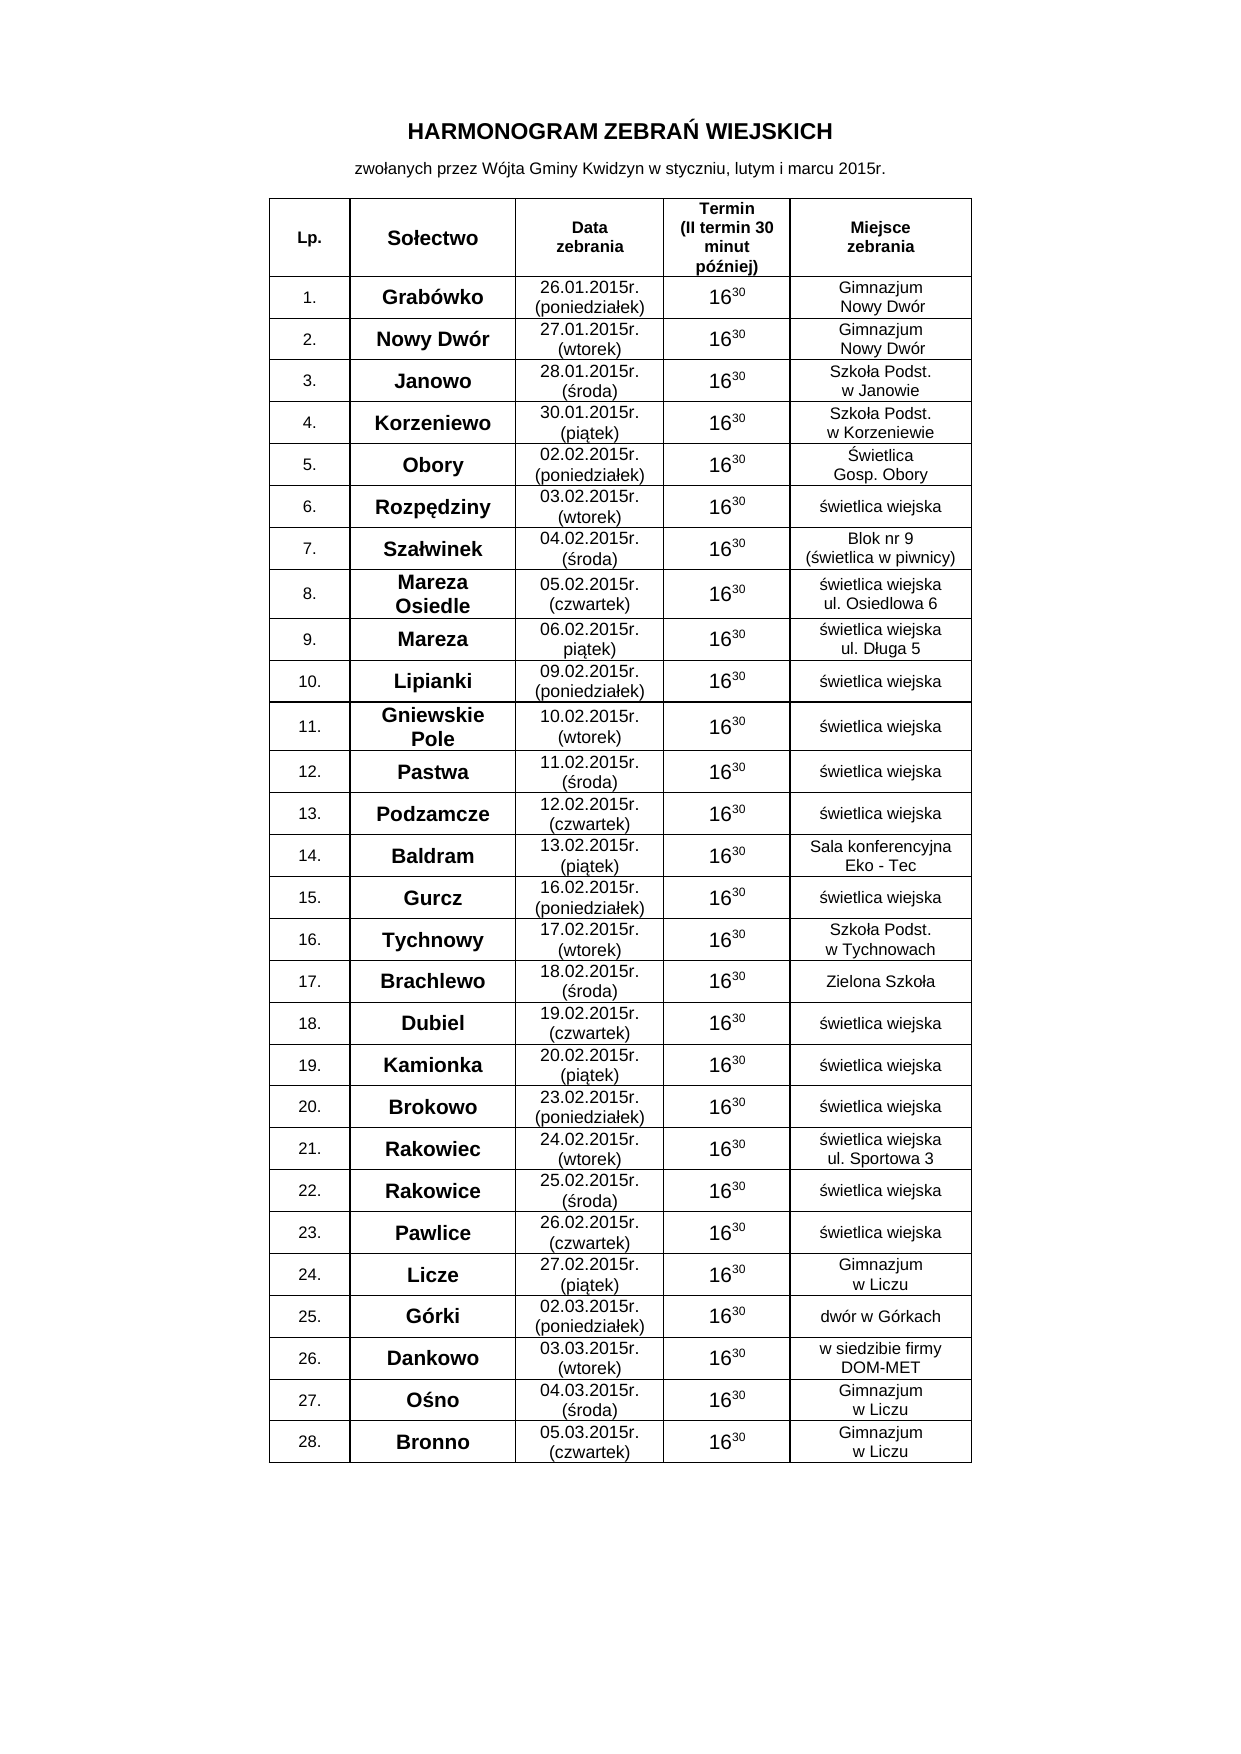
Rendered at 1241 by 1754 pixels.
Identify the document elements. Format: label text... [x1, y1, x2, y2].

table_cell Kamionka [351, 1045, 515, 1085]
table_cell Rakowiec [351, 1128, 515, 1169]
table_cell 03.03.2015r. (wtorek) [516, 1338, 663, 1378]
table_cell świetlica wiejska [791, 1003, 971, 1043]
table_cell 1630 [664, 835, 789, 876]
table_cell Gimnazjum Nowy Dwór [791, 319, 971, 359]
table_cell 02.03.2015r. (poniedziałek) [516, 1296, 663, 1337]
table_cell świetlica wiejska [791, 877, 971, 918]
table_cell 1630 [664, 1254, 789, 1295]
table_cell świetlica wiejska [791, 661, 971, 701]
table_cell 1630 [664, 1338, 789, 1378]
table_cell 1. [270, 277, 349, 317]
table_cell Rozpędziny [351, 486, 515, 527]
table_cell 26.02.2015r. (czwartek) [516, 1212, 663, 1253]
table_cell 14. [270, 835, 349, 876]
table_cell Obory [351, 444, 515, 485]
table_header Miejsce zebrania [791, 199, 971, 276]
table_cell 11.02.2015r. (środa) [516, 751, 663, 792]
table_cell Korzeniewo [351, 402, 515, 443]
table_cell 28. [270, 1421, 349, 1462]
text zwołanych przez Wójta Gminy Kwidzyn w styczniu, lutym i marcu 2015r. [148, 158, 1092, 178]
text HARMONOGRAM ZEBRAŃ WIEJSKICH [148, 118, 1092, 144]
table_cell 26.01.2015r. (poniedziałek) [516, 277, 663, 317]
table_cell 05.02.2015r. (czwartek) [516, 570, 663, 618]
table_cell 1630 [664, 619, 789, 659]
table_cell świetlica wiejska ul. Długa 5 [791, 619, 971, 659]
table_cell Zielona Szkoła [791, 961, 971, 1002]
table_cell Dankowo [351, 1338, 515, 1378]
table_cell 03.02.2015r. (wtorek) [516, 486, 663, 527]
table_cell 12.02.2015r. (czwartek) [516, 793, 663, 834]
table_cell 2. [270, 319, 349, 359]
table_cell 1630 [664, 1045, 789, 1085]
table_cell 1630 [664, 528, 789, 569]
table_cell Gimnazjum w Liczu [791, 1254, 971, 1295]
table_cell Grabówko [351, 277, 515, 317]
table_cell 1630 [664, 1380, 789, 1420]
table_cell 1630 [664, 661, 789, 701]
table_cell Szkoła Podst. w Korzeniewie [791, 402, 971, 443]
table_cell 1630 [664, 1128, 789, 1169]
table_cell Sala konferencyjna Eko - Tec [791, 835, 971, 876]
table_cell 1630 [664, 360, 789, 401]
table_cell Podzamcze [351, 793, 515, 834]
table_cell Licze [351, 1254, 515, 1295]
table_cell 22. [270, 1170, 349, 1211]
table_cell 1630 [664, 1170, 789, 1211]
table_cell 23. [270, 1212, 349, 1253]
table_cell Lipianki [351, 661, 515, 701]
table_cell 1630 [664, 1421, 789, 1462]
table_cell dwór w Górkach [791, 1296, 971, 1337]
table_cell 18. [270, 1003, 349, 1043]
table_cell Pastwa [351, 751, 515, 792]
table_cell Pawlice [351, 1212, 515, 1253]
table_cell 13.02.2015r. (piątek) [516, 835, 663, 876]
table_cell 1630 [664, 570, 789, 618]
table_cell 1630 [664, 877, 789, 918]
table_cell Gurcz [351, 877, 515, 918]
table_cell 15. [270, 877, 349, 918]
table_cell 19.02.2015r. (czwartek) [516, 1003, 663, 1043]
table_cell Rakowice [351, 1170, 515, 1211]
table_cell 1630 [664, 703, 789, 750]
table_cell 28.01.2015r. (środa) [516, 360, 663, 401]
table_cell 02.02.2015r. (poniedziałek) [516, 444, 663, 485]
table_cell Baldram [351, 835, 515, 876]
table_cell 25.02.2015r. (środa) [516, 1170, 663, 1211]
table_cell Szałwinek [351, 528, 515, 569]
table_cell 1630 [664, 793, 789, 834]
table_cell 1630 [664, 1296, 789, 1337]
table_cell Mareza Osiedle [351, 570, 515, 618]
table_cell Górki [351, 1296, 515, 1337]
table_cell 04.03.2015r. (środa) [516, 1380, 663, 1420]
table_cell Blok nr 9 (świetlica w piwnicy) [791, 528, 971, 569]
table_cell 1630 [664, 919, 789, 960]
table_cell 1630 [664, 319, 789, 359]
table_cell świetlica wiejska [791, 486, 971, 527]
table_cell 12. [270, 751, 349, 792]
table_cell Świetlica Gosp. Obory [791, 444, 971, 485]
table_cell świetlica wiejska [791, 1212, 971, 1253]
table_cell 09.02.2015r. (poniedziałek) [516, 661, 663, 701]
table_cell Bronno [351, 1421, 515, 1462]
table_header Data zebrania [516, 199, 663, 276]
table_cell 16. [270, 919, 349, 960]
table_cell 24. [270, 1254, 349, 1295]
table_cell świetlica wiejska [791, 793, 971, 834]
table_cell 27.01.2015r. (wtorek) [516, 319, 663, 359]
table_cell 1630 [664, 402, 789, 443]
table_cell Gimnazjum w Liczu [791, 1380, 971, 1420]
table_cell 10. [270, 661, 349, 701]
table_cell świetlica wiejska [791, 703, 971, 750]
table_cell 1630 [664, 1003, 789, 1043]
table_cell 4. [270, 402, 349, 443]
table_cell 1630 [664, 751, 789, 792]
table_cell świetlica wiejska ul. Sportowa 3 [791, 1128, 971, 1169]
table_cell Janowo [351, 360, 515, 401]
table_cell 26. [270, 1338, 349, 1378]
table_cell 25. [270, 1296, 349, 1337]
table_cell 06.02.2015r. piątek) [516, 619, 663, 659]
table_cell 1630 [664, 961, 789, 1002]
table_header Sołectwo [351, 199, 515, 276]
table_cell 1630 [664, 444, 789, 485]
table_cell 6. [270, 486, 349, 527]
table_cell 23.02.2015r. (poniedziałek) [516, 1086, 663, 1127]
table_cell Gimnazjum Nowy Dwór [791, 277, 971, 317]
table_cell 11. [270, 703, 349, 750]
table_cell 1630 [664, 1086, 789, 1127]
table_cell 8. [270, 570, 349, 618]
table_cell 17.02.2015r. (wtorek) [516, 919, 663, 960]
table_cell 30.01.2015r. (piątek) [516, 402, 663, 443]
table_cell Brachlewo [351, 961, 515, 1002]
table_cell 27. [270, 1380, 349, 1420]
table_cell Szkoła Podst. w Janowie [791, 360, 971, 401]
table_cell 1630 [664, 1212, 789, 1253]
table_cell 13. [270, 793, 349, 834]
table_cell 10.02.2015r. (wtorek) [516, 703, 663, 750]
table_cell Gniewskie Pole [351, 703, 515, 750]
table_cell 27.02.2015r. (piątek) [516, 1254, 663, 1295]
table_cell Gimnazjum w Liczu [791, 1421, 971, 1462]
table_cell Tychnowy [351, 919, 515, 960]
table_cell Nowy Dwór [351, 319, 515, 359]
table_cell 1630 [664, 277, 789, 317]
table_cell Dubiel [351, 1003, 515, 1043]
table_cell Brokowo [351, 1086, 515, 1127]
table_header Termin (II termin 30 minut później) [664, 199, 789, 276]
table_cell 3. [270, 360, 349, 401]
table_cell 1630 [664, 486, 789, 527]
table_cell 04.02.2015r. (środa) [516, 528, 663, 569]
table_cell w siedzibie firmy DOM-MET [791, 1338, 971, 1378]
table_cell 18.02.2015r. (środa) [516, 961, 663, 1002]
table_cell 05.03.2015r. (czwartek) [516, 1421, 663, 1462]
table_cell 20.02.2015r. (piątek) [516, 1045, 663, 1085]
table_cell 20. [270, 1086, 349, 1127]
table_cell 9. [270, 619, 349, 659]
table_cell Mareza [351, 619, 515, 659]
table_cell 21. [270, 1128, 349, 1169]
table_cell świetlica wiejska [791, 1086, 971, 1127]
table_cell świetlica wiejska ul. Osiedlowa 6 [791, 570, 971, 618]
table_cell 5. [270, 444, 349, 485]
table_cell świetlica wiejska [791, 1045, 971, 1085]
table_cell Ośno [351, 1380, 515, 1420]
table_cell 19. [270, 1045, 349, 1085]
table_header Lp. [270, 199, 349, 276]
table_cell świetlica wiejska [791, 1170, 971, 1211]
table_cell 17. [270, 961, 349, 1002]
table_cell 16.02.2015r. (poniedziałek) [516, 877, 663, 918]
table_cell 24.02.2015r. (wtorek) [516, 1128, 663, 1169]
table_cell 7. [270, 528, 349, 569]
table_cell świetlica wiejska [791, 751, 971, 792]
table_cell Szkoła Podst. w Tychnowach [791, 919, 971, 960]
